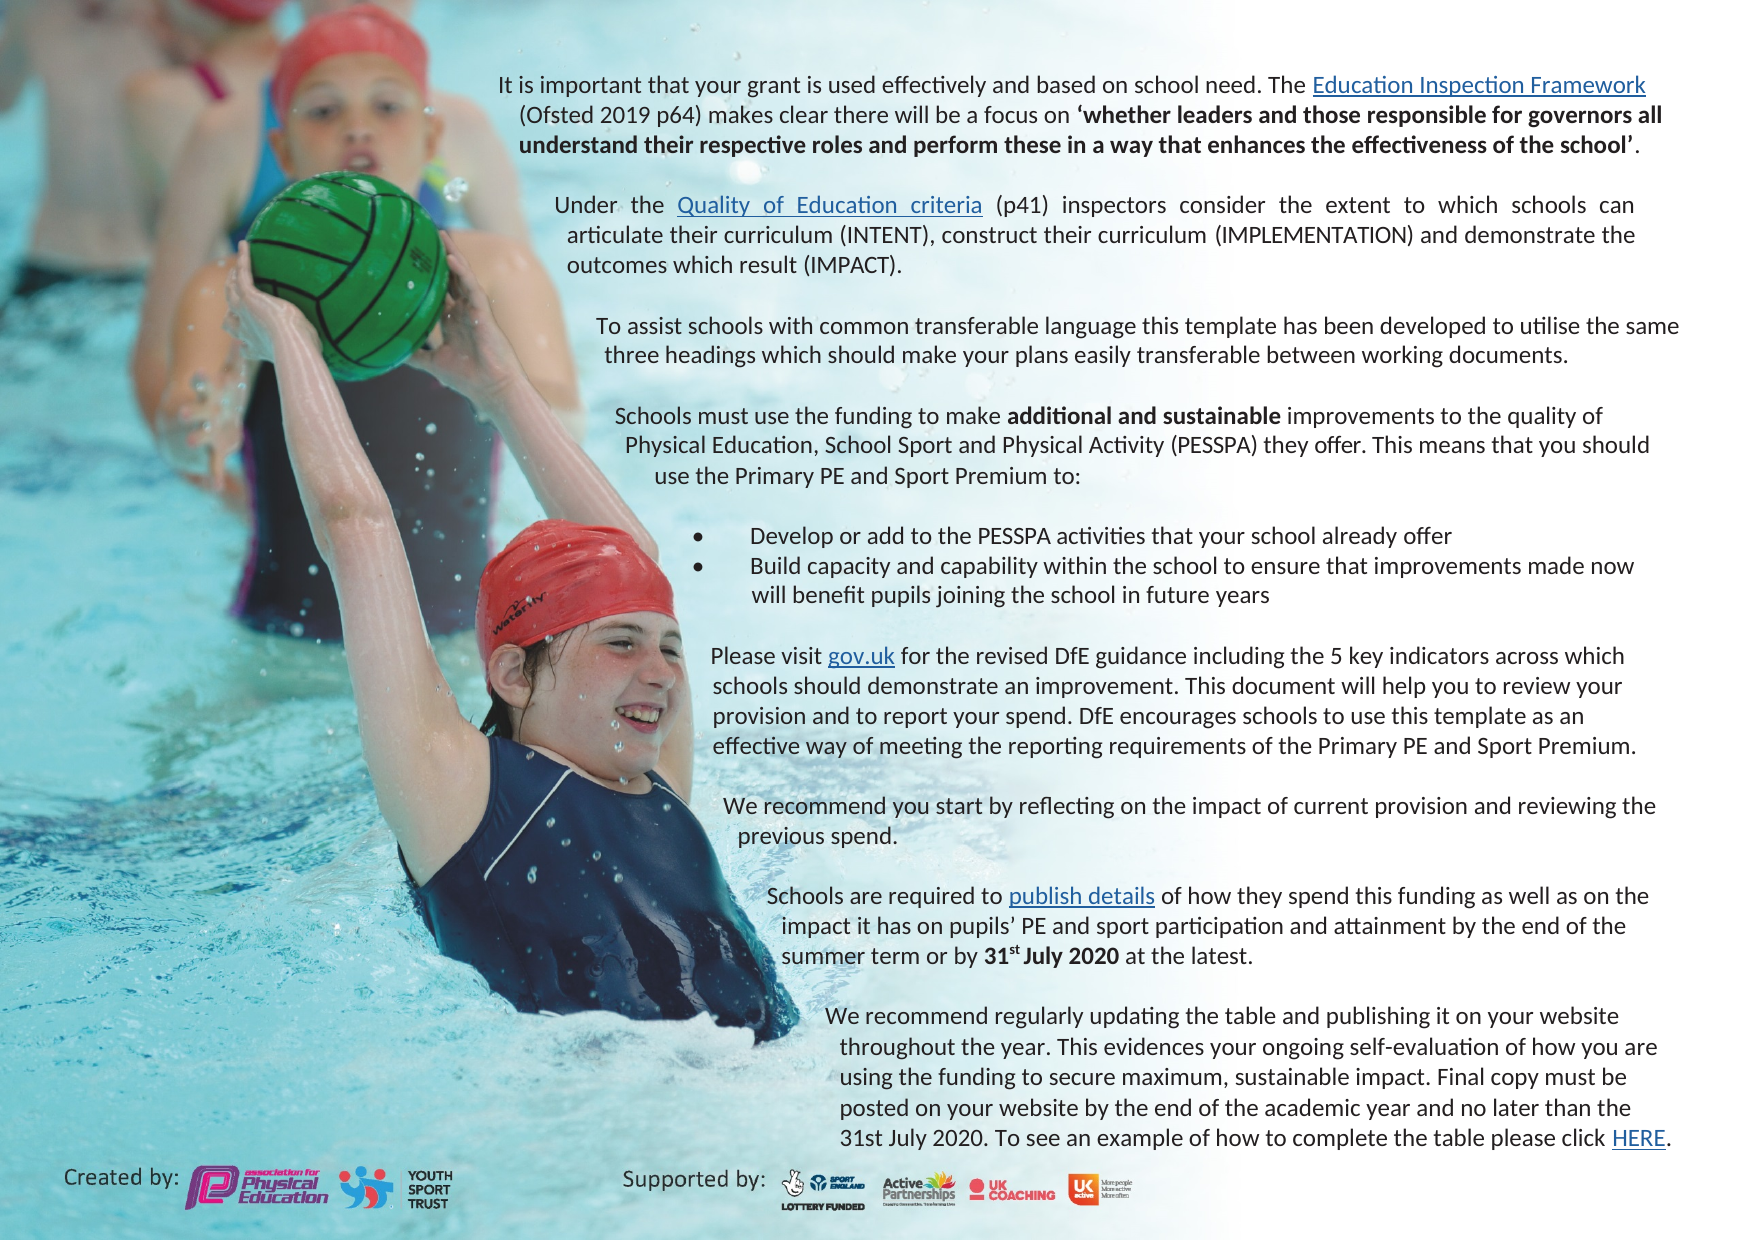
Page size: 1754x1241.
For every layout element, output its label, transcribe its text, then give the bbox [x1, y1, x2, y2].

picture [0, 0, 1743, 1240]
text To assist schools with common transferable language this template has been developed to utilise the same three headings which should make your plans easily transferable between working documents. [596, 310, 1683, 370]
text We recommend you start by reflecting on the impact of current provision and reviewing the previous spend. [723, 791, 1659, 851]
text Please visit gov.uk for the revised DfE guidance including the 5 key indicators across which schools should demonstrate an improvement. This document will help you to review your provision and to report your spend. DfE encourages schools to use this template as an effective way of meeting the reporting requirements of the Primary PE and Sport Premium. [710, 640, 1641, 760]
text Under the Quality of Education criteria (p41) inspectors consider the extent to which schools can articulate their curriculum (INTENT), construct their curriculum (IMPLEMENTATION) and demonstrate the outcomes which result (IMPACT). [554, 190, 1636, 280]
text It is important that your grant is used effectively and based on school need. The Education Inspection Framework (Ofsted 2019 p64) makes clear there will be a focus on ‘whether leaders and those responsible for governors all understand their respective roles and perform these in a way that enhances the effectiveness of the school’. [498, 70, 1683, 160]
text Schools must use the funding to make additional and sustainable improvements to the quality of Physical Education, School Sport and Physical Activity (PESSPA) they offer. This means that you should [614, 400, 1659, 460]
text We recommend regularly updating the table and publishing it on your website throughout the year. This evidences your ongoing self-evaluation of how you are using the funding to secure maximum, sustainable impact. Final copy must be posted on your website by the end of the academic year and no later than the 31st July 2020. To see an example of how to complete the table please click HERE. [825, 1001, 1674, 1153]
list Build capacity and capability within the school to ensure that improvements made now will benefit pupils joining the school in future years [692, 550, 1674, 610]
list Develop or add to the PESSPA activities that your school already offer [692, 520, 1754, 550]
text use the Primary PE and Sport Premium to: [654, 460, 1754, 490]
text Schools are required to publish details of how they spend this funding as well as on the impact it has on pupils’ PE and sport participation and attainment by the end of the summer term or by 31st July 2020 at the latest. [767, 881, 1683, 971]
